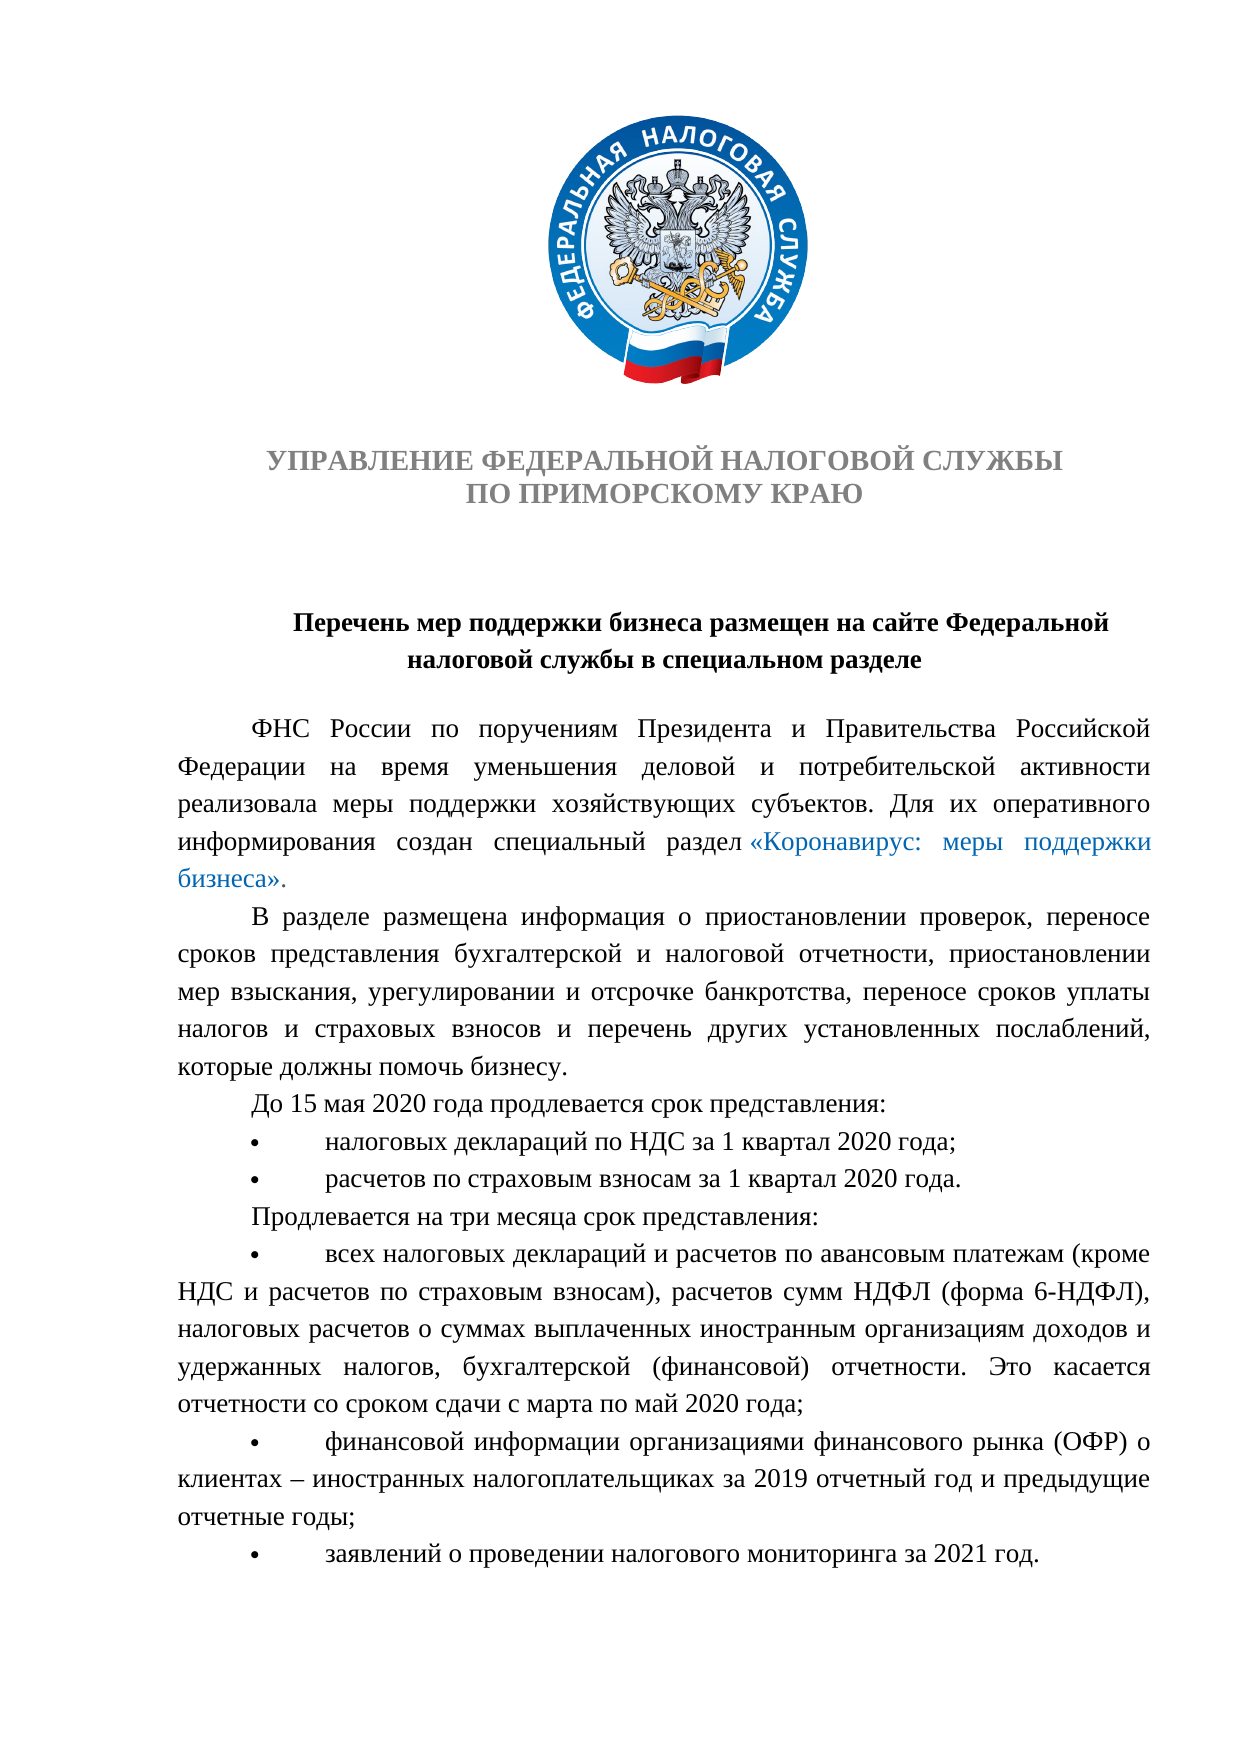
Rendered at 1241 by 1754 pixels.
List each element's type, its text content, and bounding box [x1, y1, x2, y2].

list расчетов по страховым взносам за 1 квартал 2020 года. [177, 1158, 1152, 1195]
picture [490, 106, 871, 392]
text Продлевается на три месяца срок представления: [177, 1195, 1152, 1233]
text До 15 мая 2020 года продлевается срок представления: [177, 1083, 1152, 1120]
text В разделе размещена информация о приостановлении проверок, переносе сроков представления бухгалтерской и налоговой отчетности, приостановлении мер взыскания, урегулировании и отсрочке банкротства, переносе сроков уплаты налогов и страховых взносов и перечень других установленных послаблений, которые должны помочь бизнесу. [177, 895, 1152, 1083]
text УПРАВЛЕНИЕ ФЕДЕРАЛЬНОЙ НАЛОГОВОЙ СЛУЖБЫ [177, 443, 1152, 476]
list налоговых деклараций по НДС за 1 квартал 2020 года; [177, 1120, 1152, 1158]
list заявлений о проведении налогового мониторинга за 2021 год. [177, 1533, 1152, 1570]
list всех налоговых деклараций и расчетов по авансовым платежам (кроме НДС и расчетов по страховым взносам), расчетов сумм НДФЛ (форма 6-НДФЛ), налоговых расчетов о суммах выплаченных иностранным организациям доходов и удержанных налогов, бухгалтерской (финансовой) отчетности. Это касается отчетности со сроком сдачи с марта по май 2020 года; [177, 1233, 1152, 1420]
text Перечень мер поддержки бизнеса размещен на сайте Федеральной налоговой службы в специальном разделе [177, 601, 1152, 676]
list финансовой информации организациями финансового рынка (ОФР) о клиентах – иностранных налогоплательщиках за 2019 отчетный год и предыдущие отчетные годы; [177, 1420, 1152, 1533]
text ПО ПРИМОРСКОМУ КРАЮ [177, 476, 1152, 510]
text ФНС России по поручениям Президента и Правительства Российской Федерации на время уменьшения деловой и потребительской активности реализовала меры поддержки хозяйствующих субъектов. Для их оперативного информирования создан специальный раздел «Коронавирус: меры поддержки бизнеса». [177, 708, 1152, 895]
